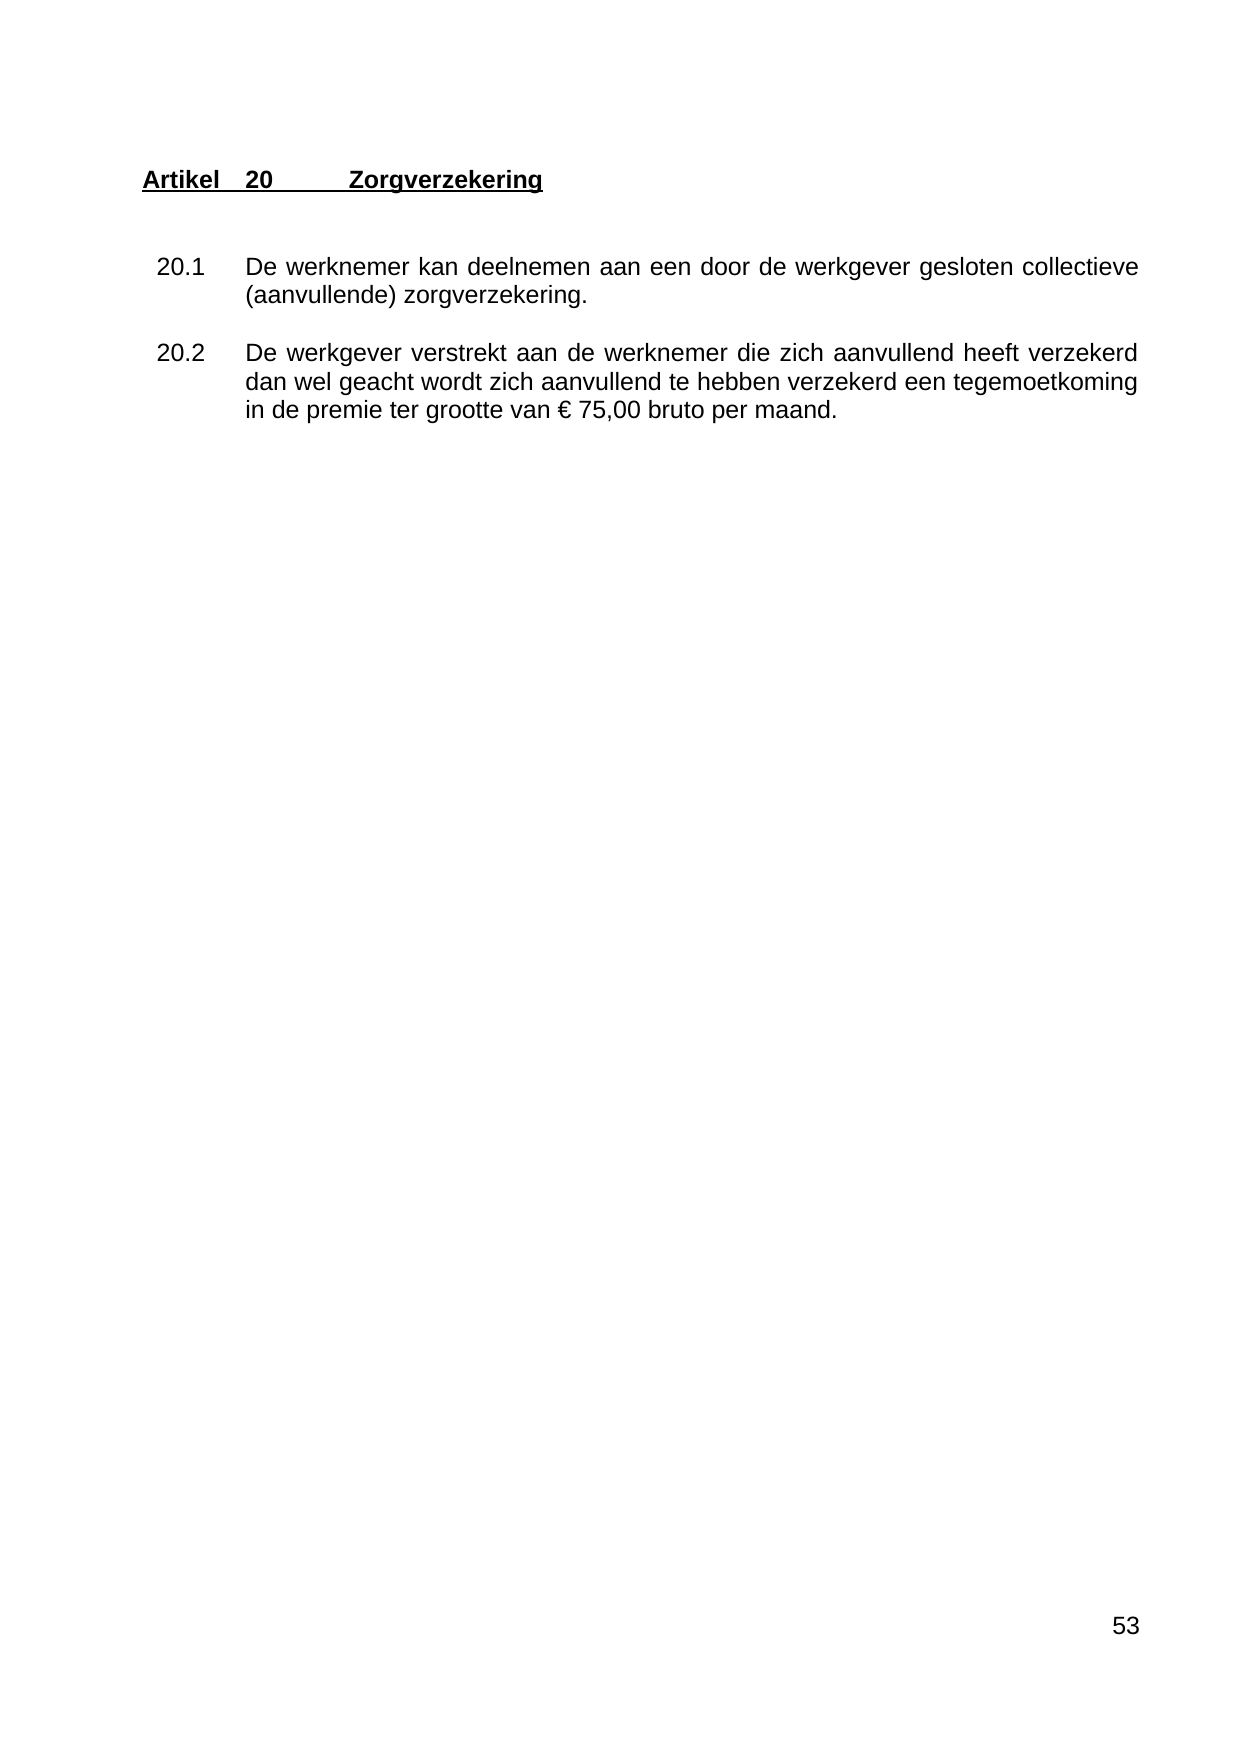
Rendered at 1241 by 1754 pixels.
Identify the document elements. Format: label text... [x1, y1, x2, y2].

subtitle Artikel 20 Zorgverzekering [142, 165, 1140, 194]
list De werkgever verstrekt aan de werknemer die zich aanvullend heeft verzekerd dan wel geacht wordt zich aanvullend te hebben verzekerd een tegemoetkoming in de premie ter grootte van € 75,00 bruto per maand. [156, 338, 1140, 424]
list De werknemer kan deelnemen aan een door de werkgever gesloten collectieve (aanvullende) zorgverzekering. [156, 252, 1140, 309]
